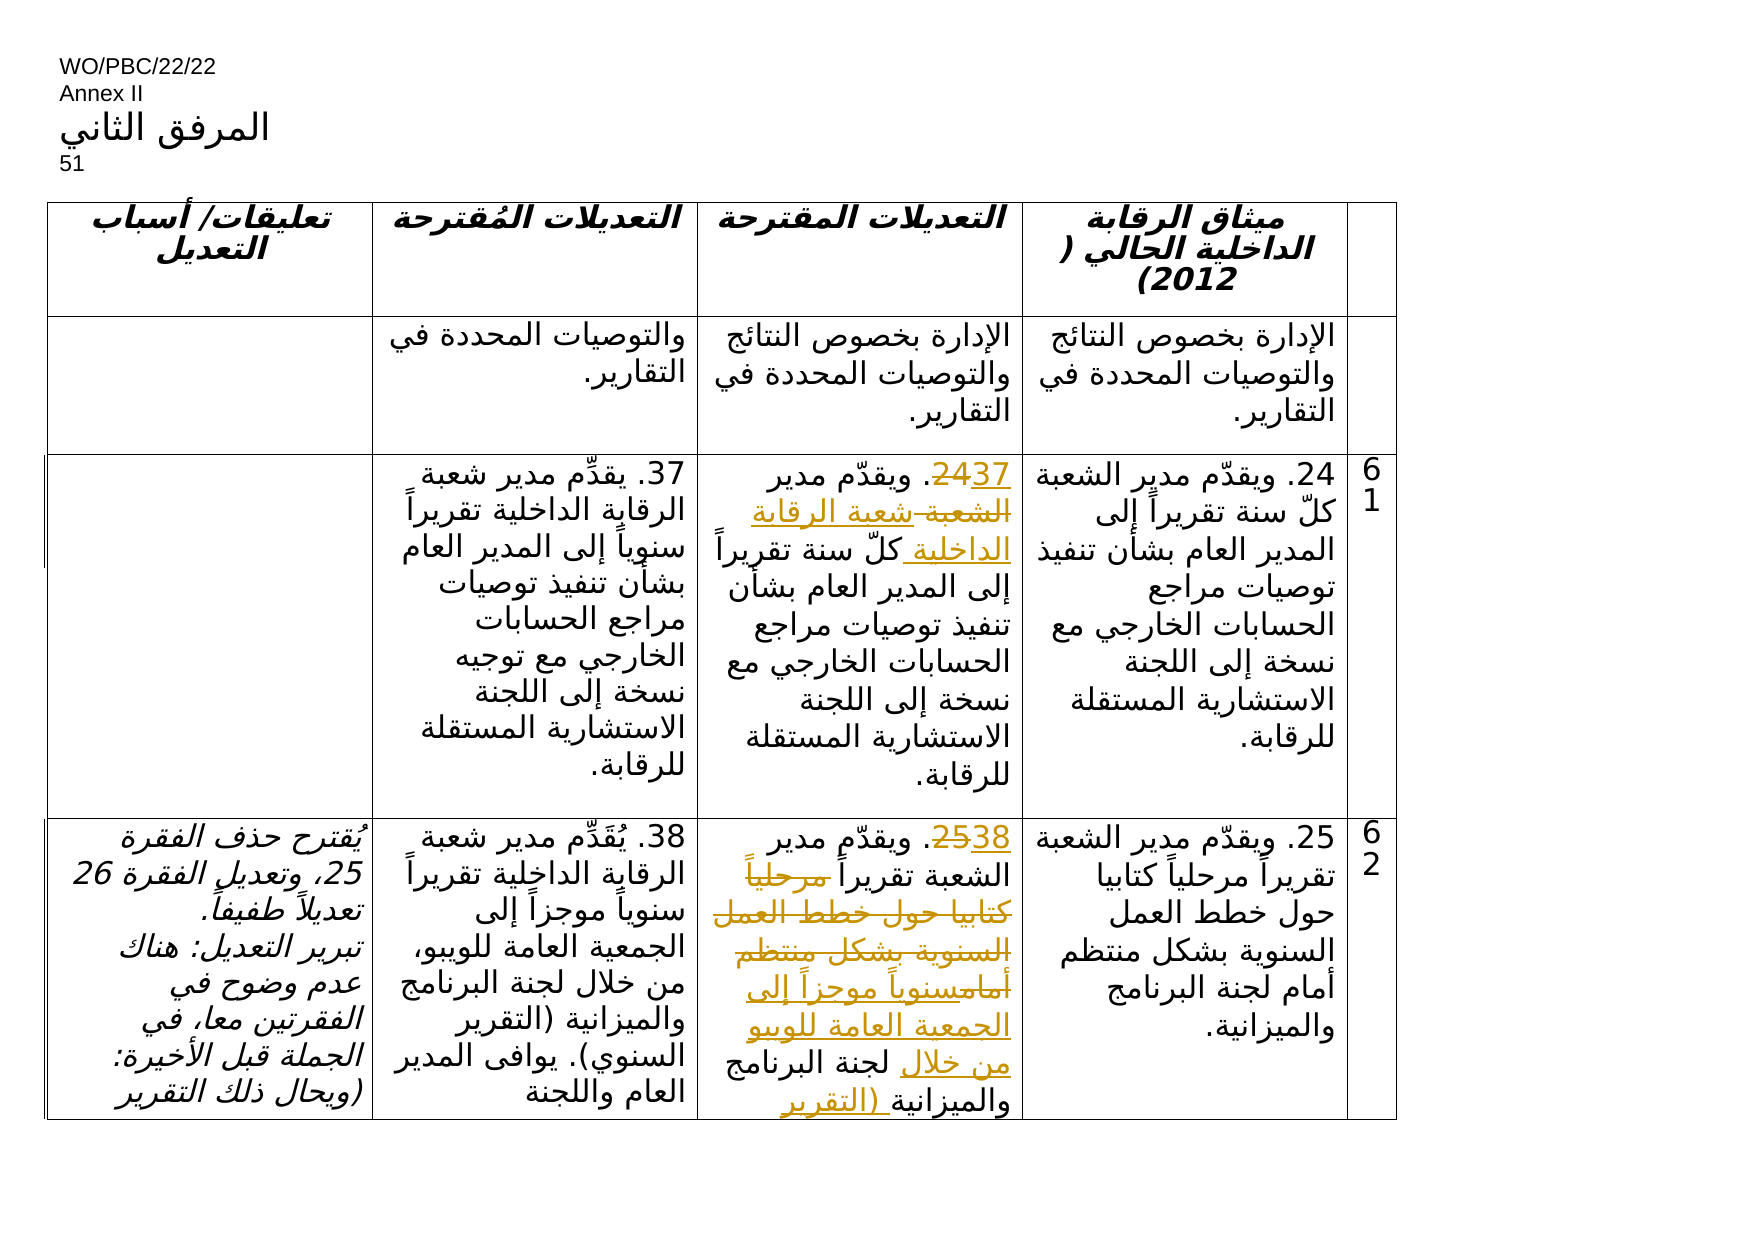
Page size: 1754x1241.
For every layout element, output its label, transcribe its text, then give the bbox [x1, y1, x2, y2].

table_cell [1023, 317, 1347, 454]
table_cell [698, 819, 1022, 1119]
table_cell . ويقدّم مدير كلّ سنة تقريراً إلى المدير العام بشأن تنفيذ توصيات مراجع الحسابات الخارجي مع نسخة إلى اللجنة الاستشارية المستقلة للرقابة. [698, 455, 1022, 818]
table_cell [698, 317, 1022, 454]
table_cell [48, 819, 372, 1119]
table_header تعليقات/ أسباب التعديل [48, 203, 372, 316]
table_cell 62 [1348, 819, 1396, 1119]
table_cell 37. يقدِّم مدير شعبة الرقابة الداخلية تقريراً سنوياً إلى المدير العام بشأن تنفيذ توصيات مراجع الحسابات الخارجي مع توجيه نسخة إلى اللجنة الاستشارية المستقلة للرقابة. [373, 455, 697, 818]
table_cell [48, 317, 372, 454]
table_header التعديلات المقترحة [698, 203, 1022, 316]
table_header التعديلات المُقترحة [373, 203, 697, 316]
table_cell 61 [1348, 455, 1396, 818]
table_cell 60 [1348, 317, 1396, 454]
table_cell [1023, 819, 1347, 1119]
table_header ميثاق الرقابة الداخلية الحالي (2012) [1023, 203, 1347, 316]
table_cell 24. ويقدّم مدير الشعبة كلّ سنة تقريراً إلى المدير العام بشأن تنفيذ توصيات مراجع الحسابات الخارجي مع نسخة إلى اللجنة الاستشارية المستقلة للرقابة. [1023, 455, 1347, 818]
table_header [1348, 203, 1396, 316]
table_cell [48, 455, 372, 818]
